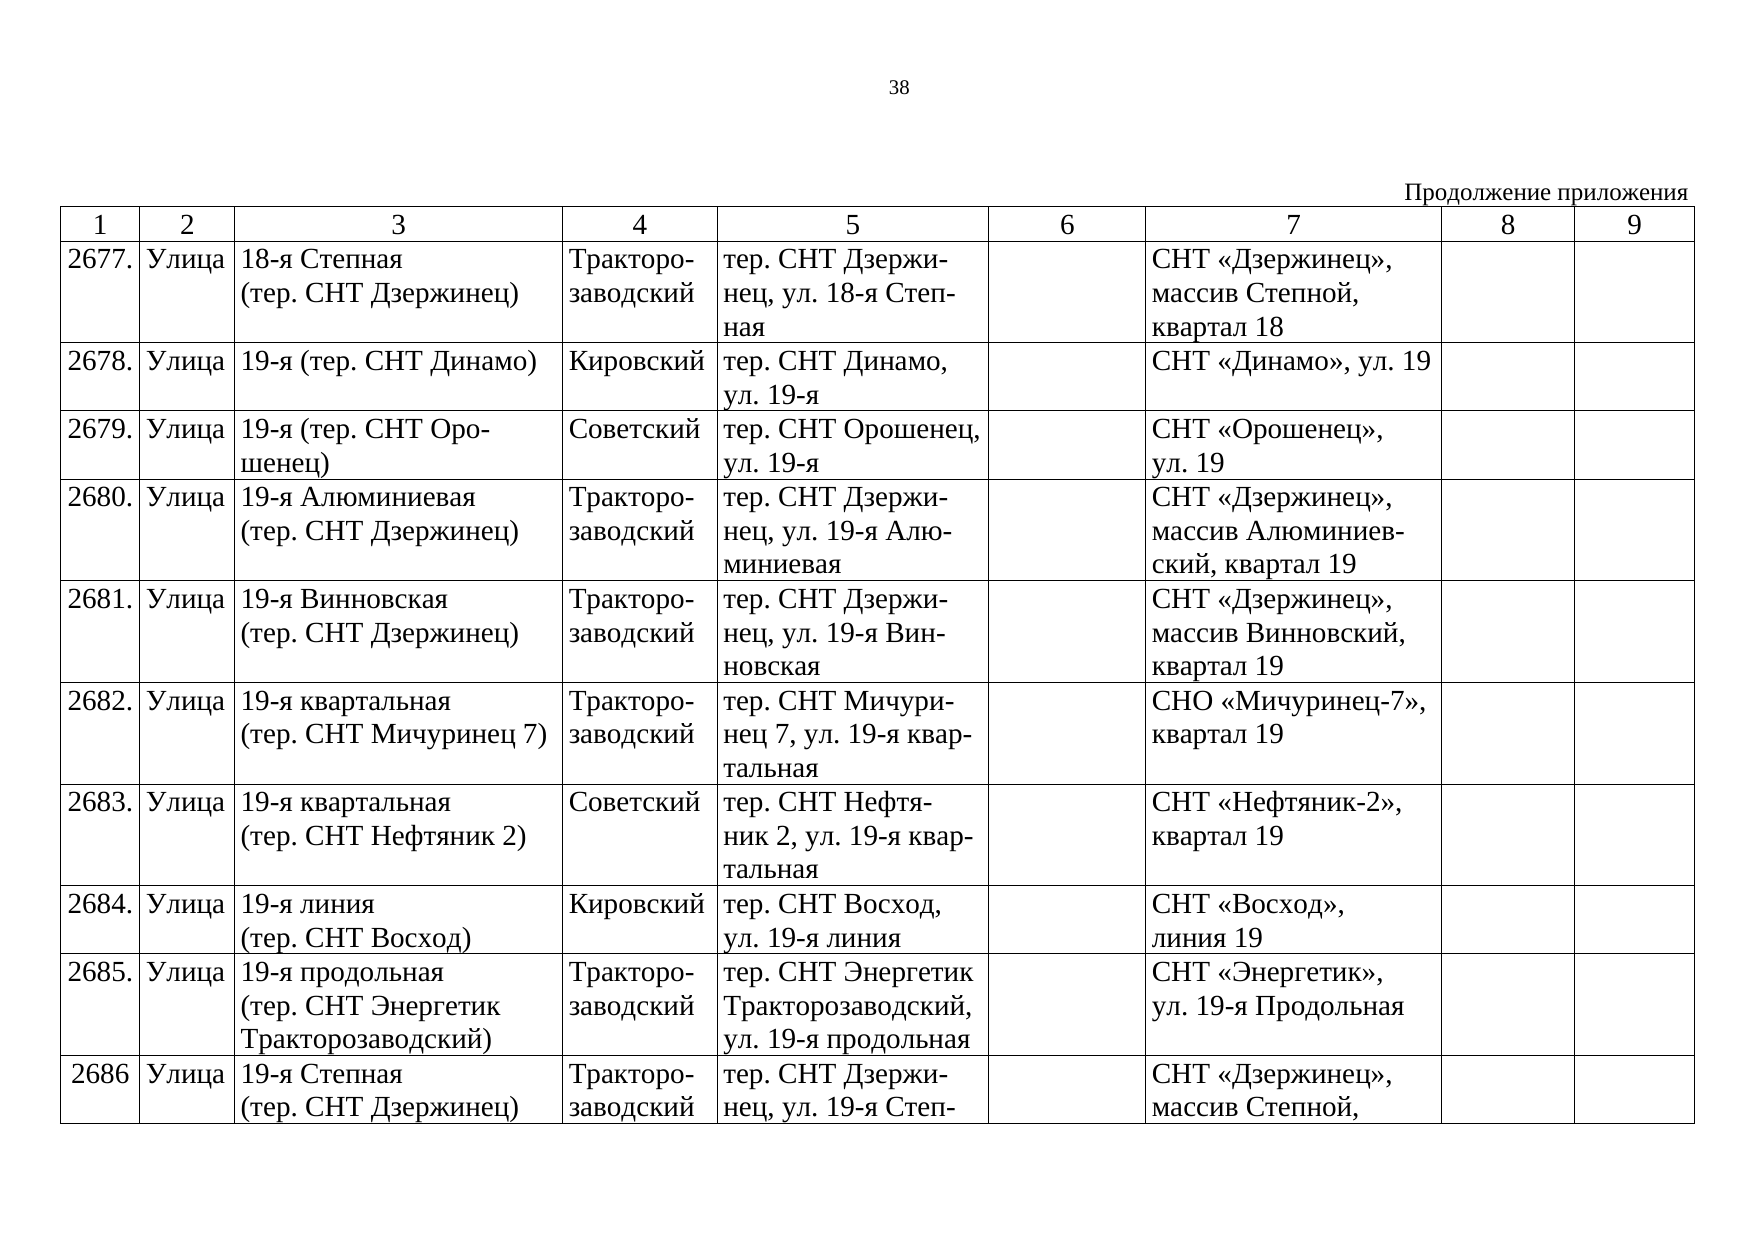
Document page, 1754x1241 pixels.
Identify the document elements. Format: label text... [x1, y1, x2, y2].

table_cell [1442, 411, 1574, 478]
table_cell 8 [1442, 207, 1574, 241]
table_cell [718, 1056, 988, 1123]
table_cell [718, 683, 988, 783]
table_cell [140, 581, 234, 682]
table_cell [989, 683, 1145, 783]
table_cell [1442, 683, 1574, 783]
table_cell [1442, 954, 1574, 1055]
table_cell 6 [989, 207, 1145, 241]
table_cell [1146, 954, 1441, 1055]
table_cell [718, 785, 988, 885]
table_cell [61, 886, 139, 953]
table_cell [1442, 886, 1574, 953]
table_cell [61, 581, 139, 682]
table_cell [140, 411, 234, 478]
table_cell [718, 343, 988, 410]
table_cell 7 [1146, 207, 1441, 241]
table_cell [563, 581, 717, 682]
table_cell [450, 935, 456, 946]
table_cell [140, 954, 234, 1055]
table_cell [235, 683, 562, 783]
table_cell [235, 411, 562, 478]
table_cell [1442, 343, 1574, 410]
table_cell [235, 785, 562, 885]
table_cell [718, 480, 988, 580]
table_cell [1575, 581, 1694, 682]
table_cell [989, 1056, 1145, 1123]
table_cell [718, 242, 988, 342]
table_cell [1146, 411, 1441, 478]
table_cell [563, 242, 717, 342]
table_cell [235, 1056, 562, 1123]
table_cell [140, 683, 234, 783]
table_cell 9 [1575, 207, 1694, 241]
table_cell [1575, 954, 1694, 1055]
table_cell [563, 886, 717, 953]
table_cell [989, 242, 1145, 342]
table_cell 4 [563, 207, 717, 241]
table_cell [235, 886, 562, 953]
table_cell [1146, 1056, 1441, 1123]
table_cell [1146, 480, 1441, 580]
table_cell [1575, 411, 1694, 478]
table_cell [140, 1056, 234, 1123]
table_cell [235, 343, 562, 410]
table_cell 5 [718, 207, 988, 241]
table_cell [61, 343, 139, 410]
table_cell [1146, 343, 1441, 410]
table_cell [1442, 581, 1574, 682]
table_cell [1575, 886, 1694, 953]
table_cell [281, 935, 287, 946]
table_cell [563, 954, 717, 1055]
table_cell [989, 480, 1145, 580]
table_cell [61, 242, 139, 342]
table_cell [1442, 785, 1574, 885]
table_cell 3 [235, 207, 562, 241]
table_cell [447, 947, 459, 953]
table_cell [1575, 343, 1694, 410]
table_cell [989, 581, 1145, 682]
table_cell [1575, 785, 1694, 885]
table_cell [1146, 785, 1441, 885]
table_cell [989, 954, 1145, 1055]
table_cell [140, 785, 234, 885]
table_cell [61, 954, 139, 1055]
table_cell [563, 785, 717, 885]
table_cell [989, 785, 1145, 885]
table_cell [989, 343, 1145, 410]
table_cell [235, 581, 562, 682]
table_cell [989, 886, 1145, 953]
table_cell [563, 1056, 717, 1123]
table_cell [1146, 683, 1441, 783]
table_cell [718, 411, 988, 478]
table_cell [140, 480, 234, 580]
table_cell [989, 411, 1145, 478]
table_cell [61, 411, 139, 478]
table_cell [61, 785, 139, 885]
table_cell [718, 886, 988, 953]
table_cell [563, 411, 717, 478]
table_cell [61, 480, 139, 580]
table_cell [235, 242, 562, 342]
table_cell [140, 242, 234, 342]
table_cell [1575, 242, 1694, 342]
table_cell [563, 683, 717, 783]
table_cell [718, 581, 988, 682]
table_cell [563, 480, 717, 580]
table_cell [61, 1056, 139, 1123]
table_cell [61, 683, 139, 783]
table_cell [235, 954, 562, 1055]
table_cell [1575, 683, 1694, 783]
table_header Продолжение приложения [60, 177, 1694, 206]
table_cell 1 [61, 207, 139, 241]
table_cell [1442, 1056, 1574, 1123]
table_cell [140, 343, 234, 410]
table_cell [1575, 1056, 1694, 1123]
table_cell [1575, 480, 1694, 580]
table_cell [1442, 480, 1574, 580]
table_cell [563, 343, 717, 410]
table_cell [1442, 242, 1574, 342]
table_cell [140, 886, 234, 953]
table_cell 2 [140, 207, 234, 241]
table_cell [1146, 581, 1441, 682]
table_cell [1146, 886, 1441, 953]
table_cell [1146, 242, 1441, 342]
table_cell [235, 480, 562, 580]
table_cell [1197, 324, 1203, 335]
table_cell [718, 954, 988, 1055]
